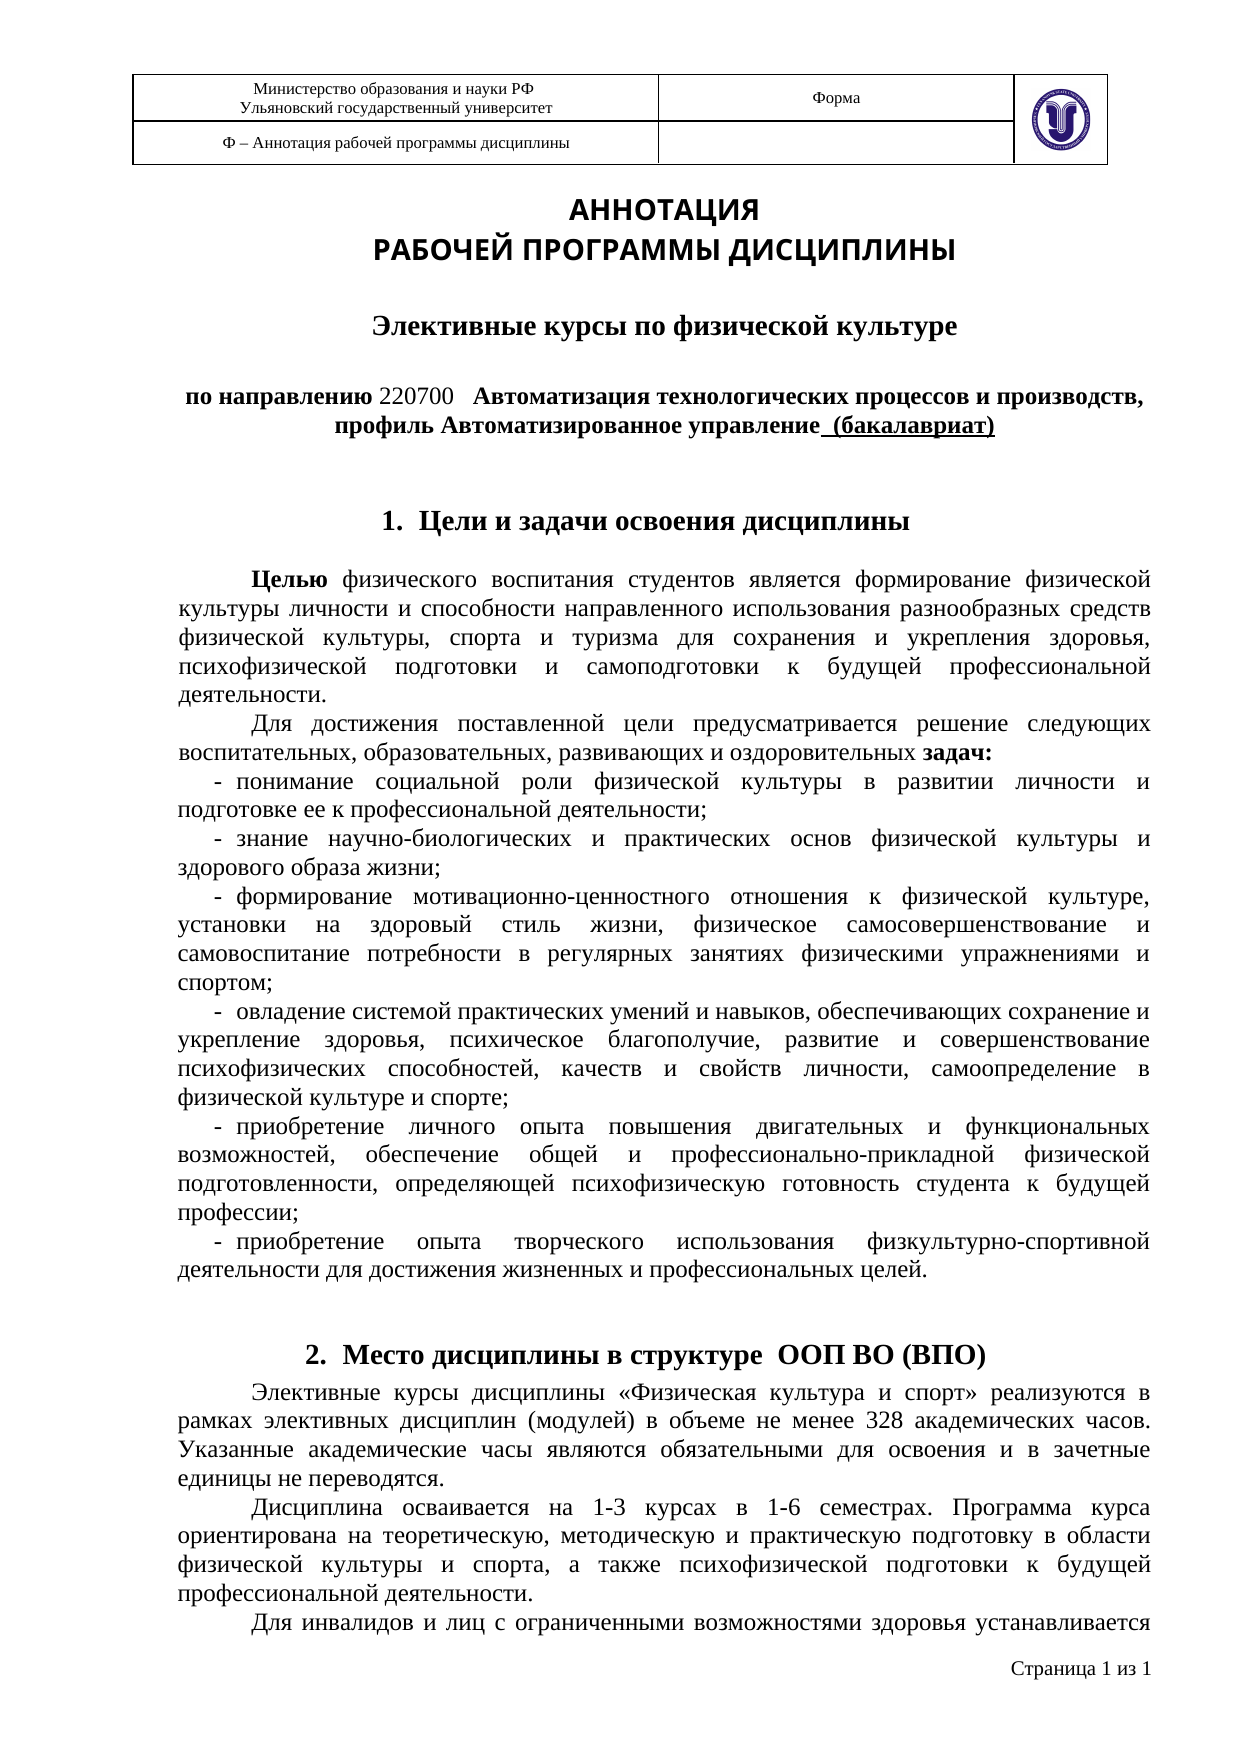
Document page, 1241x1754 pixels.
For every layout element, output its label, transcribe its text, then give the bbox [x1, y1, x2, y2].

text Элективные курсы по физической культуре [177, 308, 1152, 342]
text Элективные курсы дисциплины «Физическая культура и спорт» реализуются в рамках элективных дисциплин (модулей) в объеме не менее 328 академических часов. Указанные академические часы являются обязательными для освоения и в зачетные единицы не переводятся. [177, 1377, 1152, 1492]
text Место дисциплины в структуре ООП ВО (ВПО) [140, 1337, 1152, 1371]
text Цели и задачи освоения дисциплины [140, 503, 1152, 537]
text Целью физического воспитания студентов является формирование физической культуры личности и способности направленного использования разнообразных средств физической культуры, спорта и туризма для сохранения и укрепления здоровья, психофизической подготовки и самоподготовки к будущей профессиональной деятельности. [178, 564, 1152, 708]
picture [1031, 88, 1091, 151]
list знание научно-биологических и практических основ физической культуры и здорового образа жизни; [177, 823, 1151, 881]
list приобретение личного опыта повышения двигательных и функциональных возможностей, обеспечение общей и профессионально-прикладной физической подготовленности, определяющей психофизическую готовность студента к будущей профессии; [177, 1111, 1151, 1226]
text РАБОЧЕЙ ПРОГРАММЫ ДИСЦИПЛИНЫ [177, 229, 1152, 268]
text Дисциплина осваивается на 1-3 курсах в 1-6 семестрах. Программа курса ориентирована на теоретическую, методическую и практическую подготовку в области физической культуры и спорта, а также психофизической подготовки к будущей профессиональной деятельности. [177, 1492, 1152, 1607]
list понимание социальной роли физической культуры в развитии личности и подготовке ее к профессиональной деятельности; [177, 766, 1151, 823]
text по направлению 220700 Автоматизация технологических процессов и производств, профиль Автоматизированное управление (бакалавриат) [177, 381, 1152, 439]
text Для достижения поставленной цели предусматривается решение следующих воспитательных, образовательных, развивающих и оздоровительных задач: [178, 708, 1152, 766]
text АННОТАЦИЯ [177, 189, 1152, 229]
list приобретение опыта творческого использования физкультурно-спортивной деятельности для достижения жизненных и профессиональных целей. [177, 1226, 1151, 1283]
list овладение системой практических умений и навыков, обеспечивающих сохранение и укрепление здоровья, психическое благополучие, развитие и совершенствование психофизических способностей, качеств и свойств личности, самоопределение в физической культуре и спорте; [177, 996, 1151, 1111]
list формирование мотивационно-ценностного отношения к физической культуре, установки на здоровый стиль жизни, физическое самосовершенствование и самовоспитание потребности в регулярных занятиях физическими упражнениями и спортом; [177, 881, 1151, 996]
